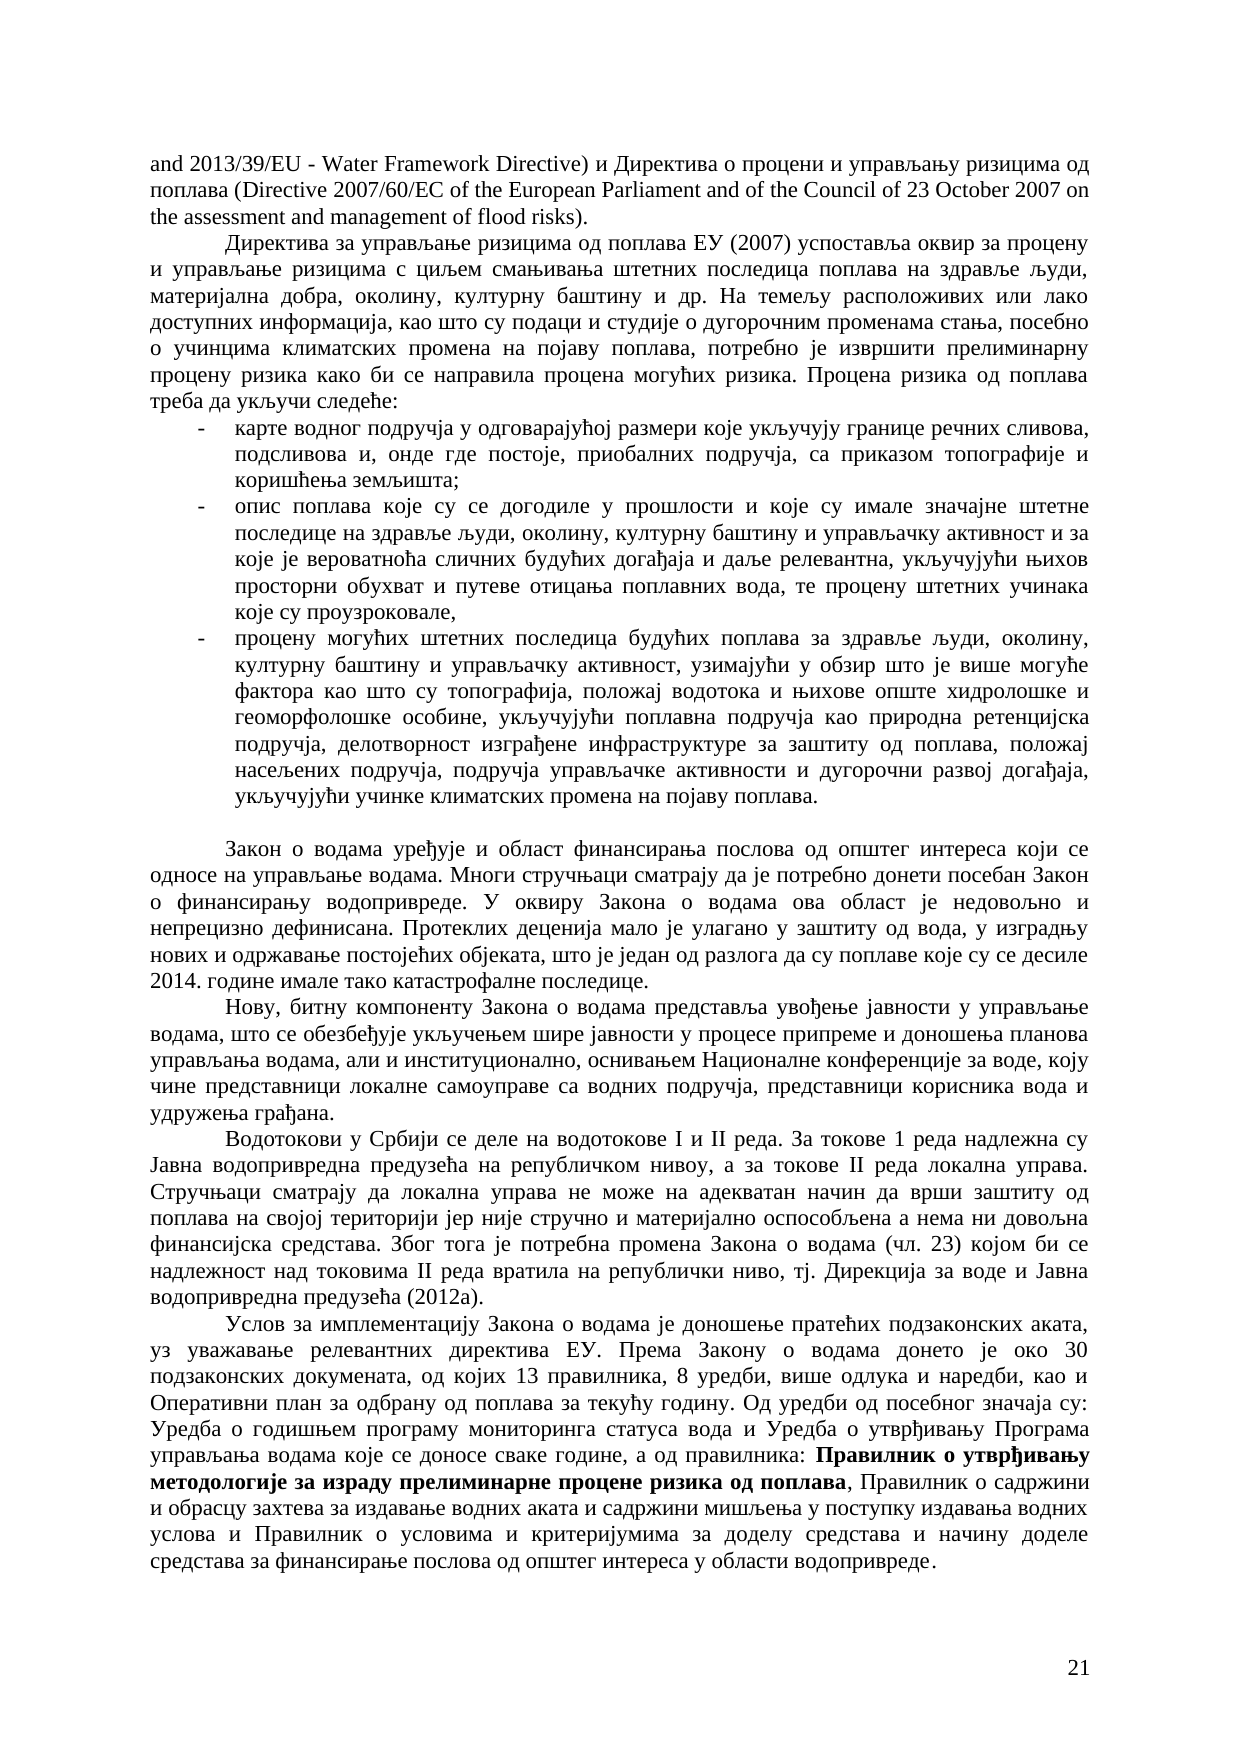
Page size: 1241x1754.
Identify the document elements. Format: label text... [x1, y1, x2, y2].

list карте водног подручја у одговарајућој размери које укључују границе речних сливова, подсливова и, онде где постоје, приобалних подручја, са приказом топографије и коришћења земљишта; [197, 413, 1090, 493]
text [150, 150, 1090, 229]
text Услов за имплементацију Закона о водама је доношење пратећих подзаконских аката, уз уважавање релевантних директива ЕУ. Према Закону о водама донето је око 30 подзаконских докумената, од којих 13 правилника, 8 уредби, више одлука и наредби, као и Оперативни план за одбрану од поплава за текућу годину. Од уредби од посебног значаја су: Уредба о годишњем програму мониторинга статуса вода и Уредба о утврђивању Програма управљања водама које се доносе сваке године, а од правилника: Правилник о утврђивању методологије за израду прелиминарне процене ризика од поплава, Правилник о садржини и обрасцу захтева за издавање водних аката и садржини мишљења у поступку издавања водних услова и Правилник о условима и критеријумима за доделу средстава и начину доделе средстава за финансирање послова од општег интереса у области водопривреде. [150, 1309, 1090, 1573]
text Директива за управљање ризицима од поплава ЕУ (2007) успоставља оквир за процену и управљање ризицима с циљем смањивања штетних последица поплава на здравље људи, материјална добра, околину, културну баштину и др. На темељу расположивих или лако доступних информација, као што су подаци и студије о дугорочним променама стања, посебно о учинцима климатских промена на појаву поплава, потребно је извршити прелиминарну процену ризика како би се направила процена могућих ризика. Процена ризика од поплава треба да укључи следеће: [150, 229, 1090, 413]
text Закон о водама уређује и област финансирања послова од општег интереса који се односе на управљање водама. Многи стручњаци сматрају да је потребно донети посебан Закон о финансирању водопривреде. У оквиру Закона о водама ова област је недовољно и непрецизно дефинисана. Протеклих деценија мало је улагано у заштиту од вода, у изградњу нових и одржавање постојећих објеката, што је један од разлога да су поплаве које су се десиле 2014. године имале тако катастрофалне последице. [150, 835, 1090, 993]
list опис поплава које су се догодиле у прошлости и које су имале значајне штетне последице на здравље људи, околину, културну баштину и управљачку активност и за које је вероватноћа сличних будућих догађаја и даље релевантна, укључујући њихов просторни обухват и путеве отицања поплавних вода, те процену штетних учинака које су проузроковале, [197, 493, 1090, 624]
text Нову, битну компоненту Закона о водама представља увођење јавности у управљање водама, што се обезбеђује укључењем шире јавности у процесе припреме и доношења планова управљања водама, али и институционално, оснивањем Националне конференције за воде, коју чине представници локалне самоуправе са водних подручја, представници корисника вода и удружења грађана. [150, 993, 1090, 1125]
list процену могућих штетних последица будућих поплава за здравље људи, околину, културну баштину и управљачку активност, узимајући у обзир што је више могуће фактора као што су топографија, положај водотока и њихове опште хидролошке и геоморфолошке особине, укључујући поплавна подручја као природна ретенцијска подручја, делотворност изграђене инфраструктуре за заштиту од поплава, положај насељених подручја, подручја управљачке активности и дугорочни развој догађаја, укључујући учинке климатских промена на појаву поплава. [197, 624, 1090, 809]
text Водотокови у Србији се деле на водотокове I и II реда. За токове 1 реда надлежнa су Јавна водопривредна предузећа на републичком нивоу, а за токове II реда локална управа. Стручњаци сматрају да локална управа не може на адекватан начин да врши заштиту од поплава на својој територији јер није стручно и материјално оспособљена а нема ни довољна финансијска средстава. Због тога је потребна промена Закона о водама (чл. 23) којом би се надлежност над токовима II реда вратила на републички ниво, тј. Дирекција за воде и Јавна водопривредна предузећа (2012а). [150, 1125, 1090, 1309]
